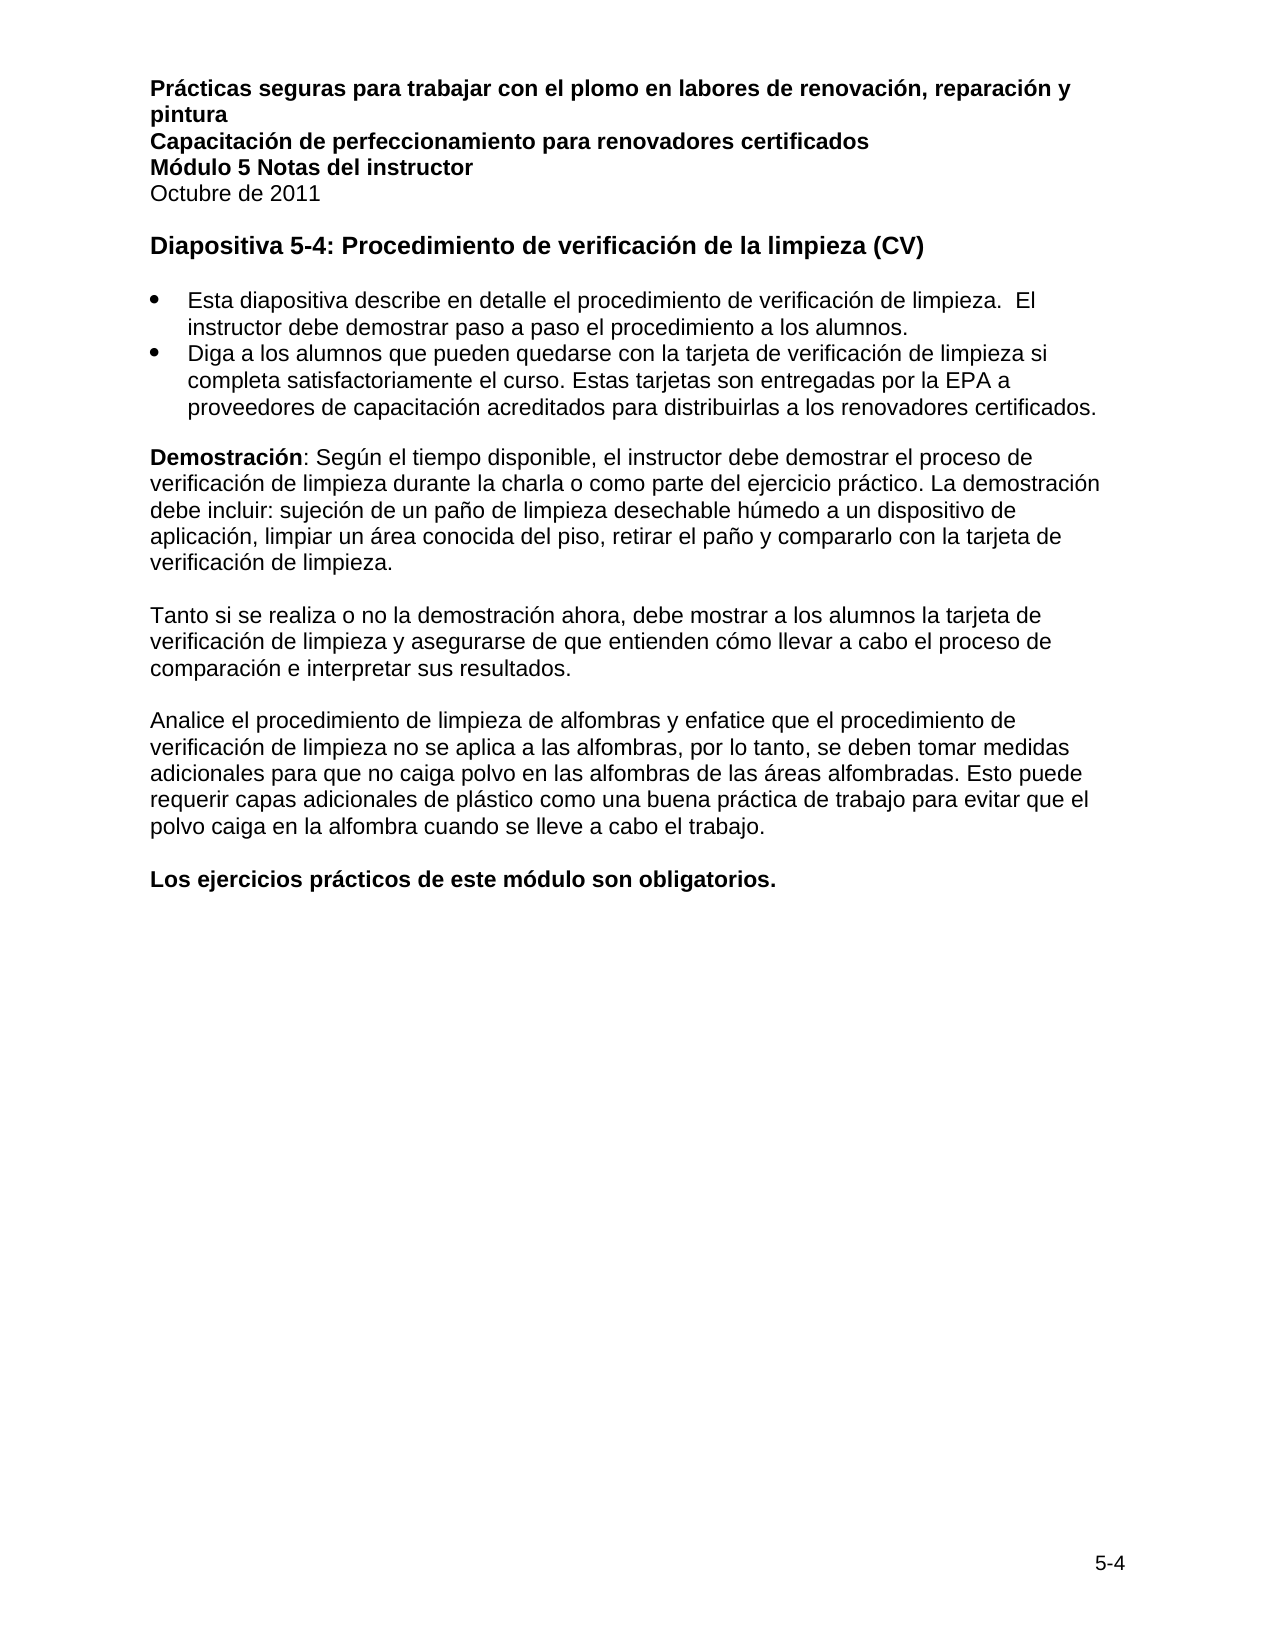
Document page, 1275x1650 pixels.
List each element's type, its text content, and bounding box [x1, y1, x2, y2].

text Diapositiva 5-4: Procedimiento de verificación de la limpieza (CV) [150, 231, 1125, 259]
list Diga a los alumnos que pueden quedarse con la tarjeta de verificación de limpieza si completa satisfactoriamente el curso. Estas tarjetas son entregadas por la EPA a proveedores de capacitación acreditados para distribuirlas a los renovadores certificados. [150, 340, 1125, 420]
text Demostración: Según el tiempo disponible, el instructor debe demostrar el proceso de verificación de limpieza durante la charla o como parte del ejercicio práctico. La demostración debe incluir: sujeción de un paño de limpieza desechable húmedo a un dispositivo de aplicación, limpiar un área conocida del piso, retirar el paño y compararlo con la tarjeta de verificación de limpieza. [150, 444, 1125, 576]
text Analice el procedimiento de limpieza de alfombras y enfatice que el procedimiento de verificación de limpieza no se aplica a las alfombras, por lo tanto, se deben tomar medidas adicionales para que no caiga polvo en las alfombras de las áreas alfombradas. Esto puede requerir capas adicionales de plástico como una buena práctica de trabajo para evitar que el polvo caiga en la alfombra cuando se lleve a cabo el trabajo. [150, 707, 1125, 839]
list Esta diapositiva describe en detalle el procedimiento de verificación de limpieza. El instructor debe demostrar paso a paso el procedimiento a los alumnos. [150, 287, 1125, 340]
text Los ejercicios prácticos de este módulo son obligatorios. [150, 866, 1125, 892]
text Tanto si se realiza o no la demostración ahora, debe mostrar a los alumnos la tarjeta de verificación de limpieza y asegurarse de que entienden cómo llevar a cabo el proceso de comparación e interpretar sus resultados. [150, 602, 1125, 681]
